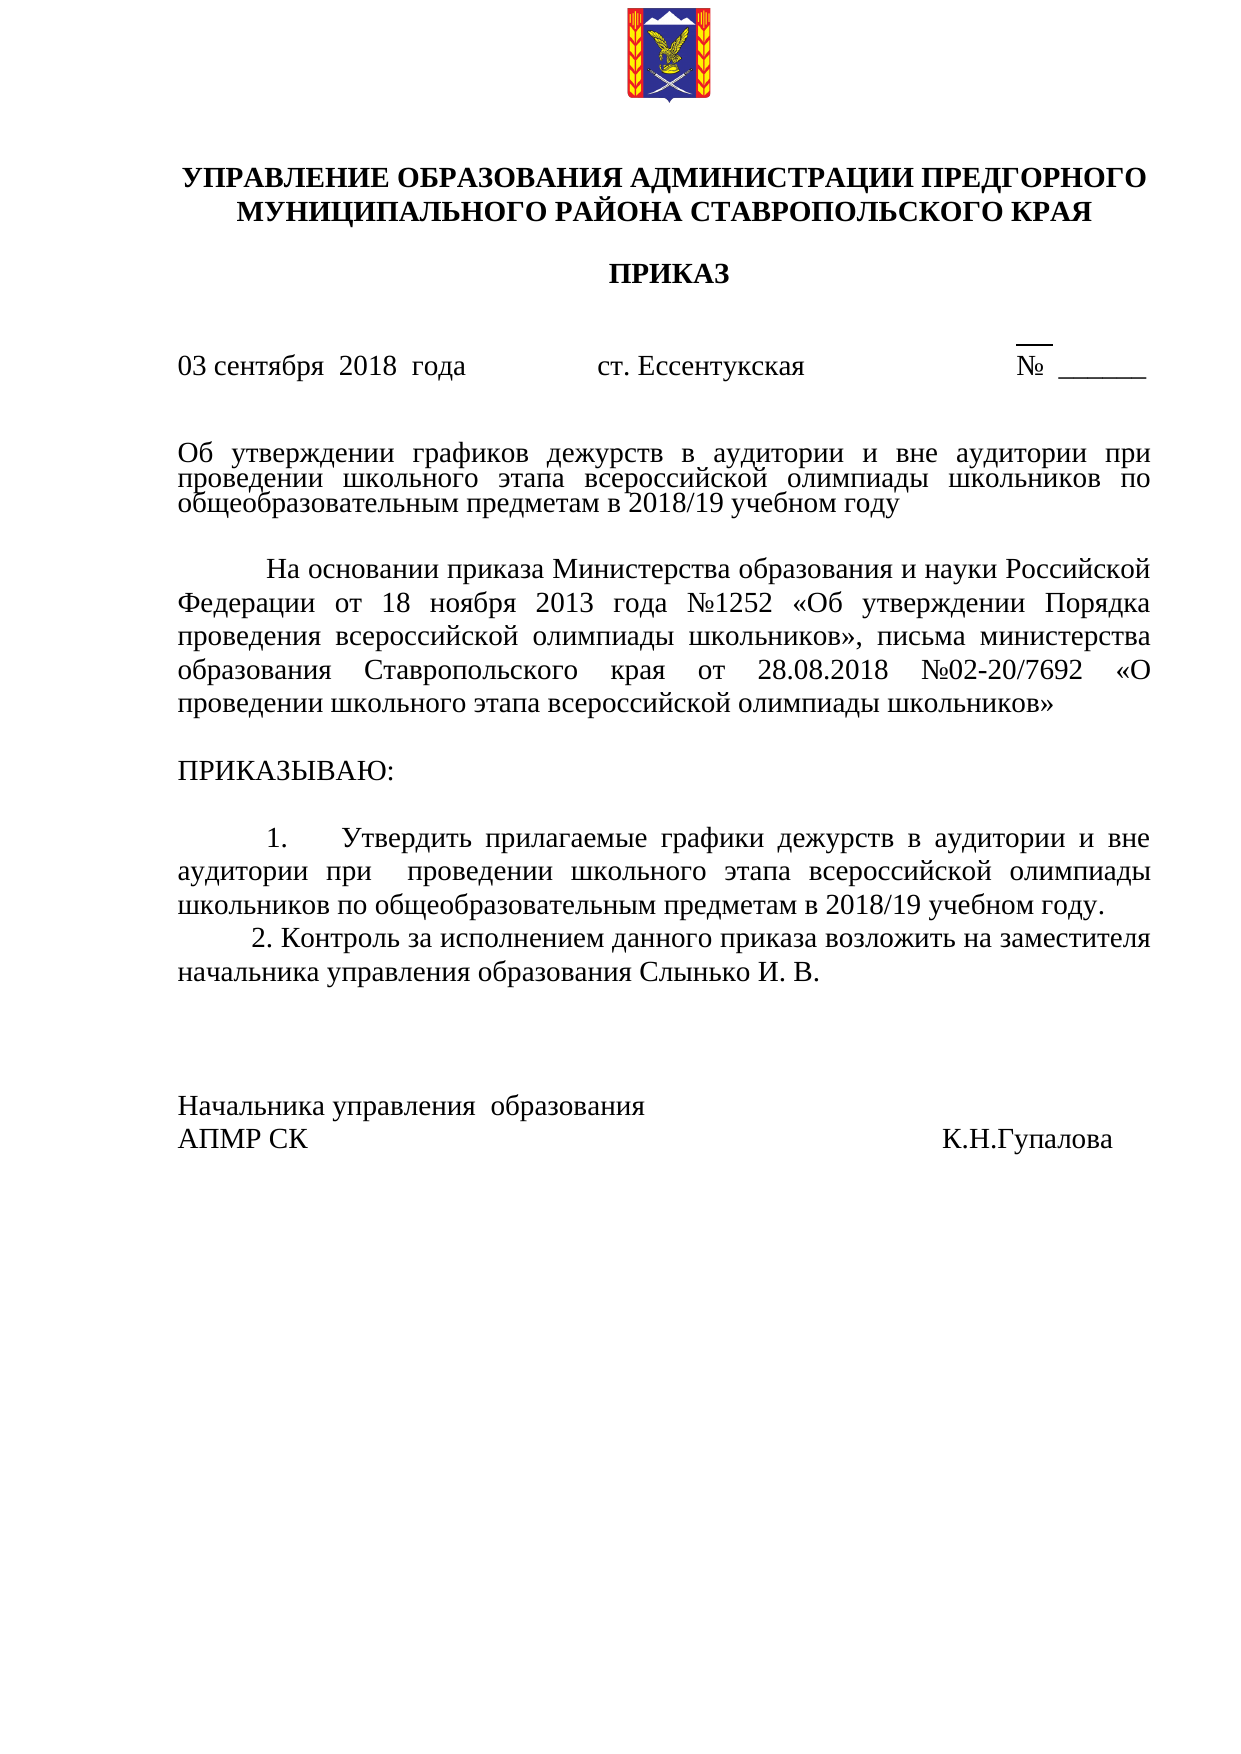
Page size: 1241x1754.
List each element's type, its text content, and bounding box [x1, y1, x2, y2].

text УПРАВЛЕНИЕ ОБРАЗОВАНИЯ АДМИНИСТРАЦИИ ПРЕДГОРНОГО МУНИЦИПАЛЬНОГО РАЙОНА СТАВРОПОЛЬСКОГО КРАЯ [177, 160, 1152, 227]
text ПРИКАЗЫВАЮ: [177, 753, 1152, 786]
text Об утверждении графиков дежурств в аудитории и вне аудитории при проведении школьного этапа всероссийской олимпиады школьников по общеобразовательным предметам в 2018/19 учебном году [177, 443, 1152, 518]
text ПРИКАЗ [215, 256, 1152, 290]
text На основании приказа Министерства образования и науки Российской Федерации от 18 ноября 2013 года №1252 «Об утверждении Порядка проведения всероссийской олимпиады школьников», письма министерства образования Ставропольского края от 28.08.2018 №02-20/7692 «О проведении школьного этапа всероссийской олимпиады школьников» [177, 551, 1152, 719]
text АПМР СК К.Н.Гупалова [177, 1122, 1152, 1155]
picture [627, 8, 711, 103]
text 03 сентября 2018 года ст. Ессентукская № ______ [177, 319, 1152, 381]
text Начальника управления образования [177, 1088, 1152, 1122]
text 1. Утвердить прилагаемые графики дежурств в аудитории и вне аудитории при проведении школьного этапа всероссийской олимпиады школьников по общеобразовательным предметам в 2018/19 учебном году. [177, 820, 1152, 920]
text 2. Контроль за исполнением данного приказа возложить на заместителя начальника управления образования Слынько И. В. [177, 920, 1152, 987]
